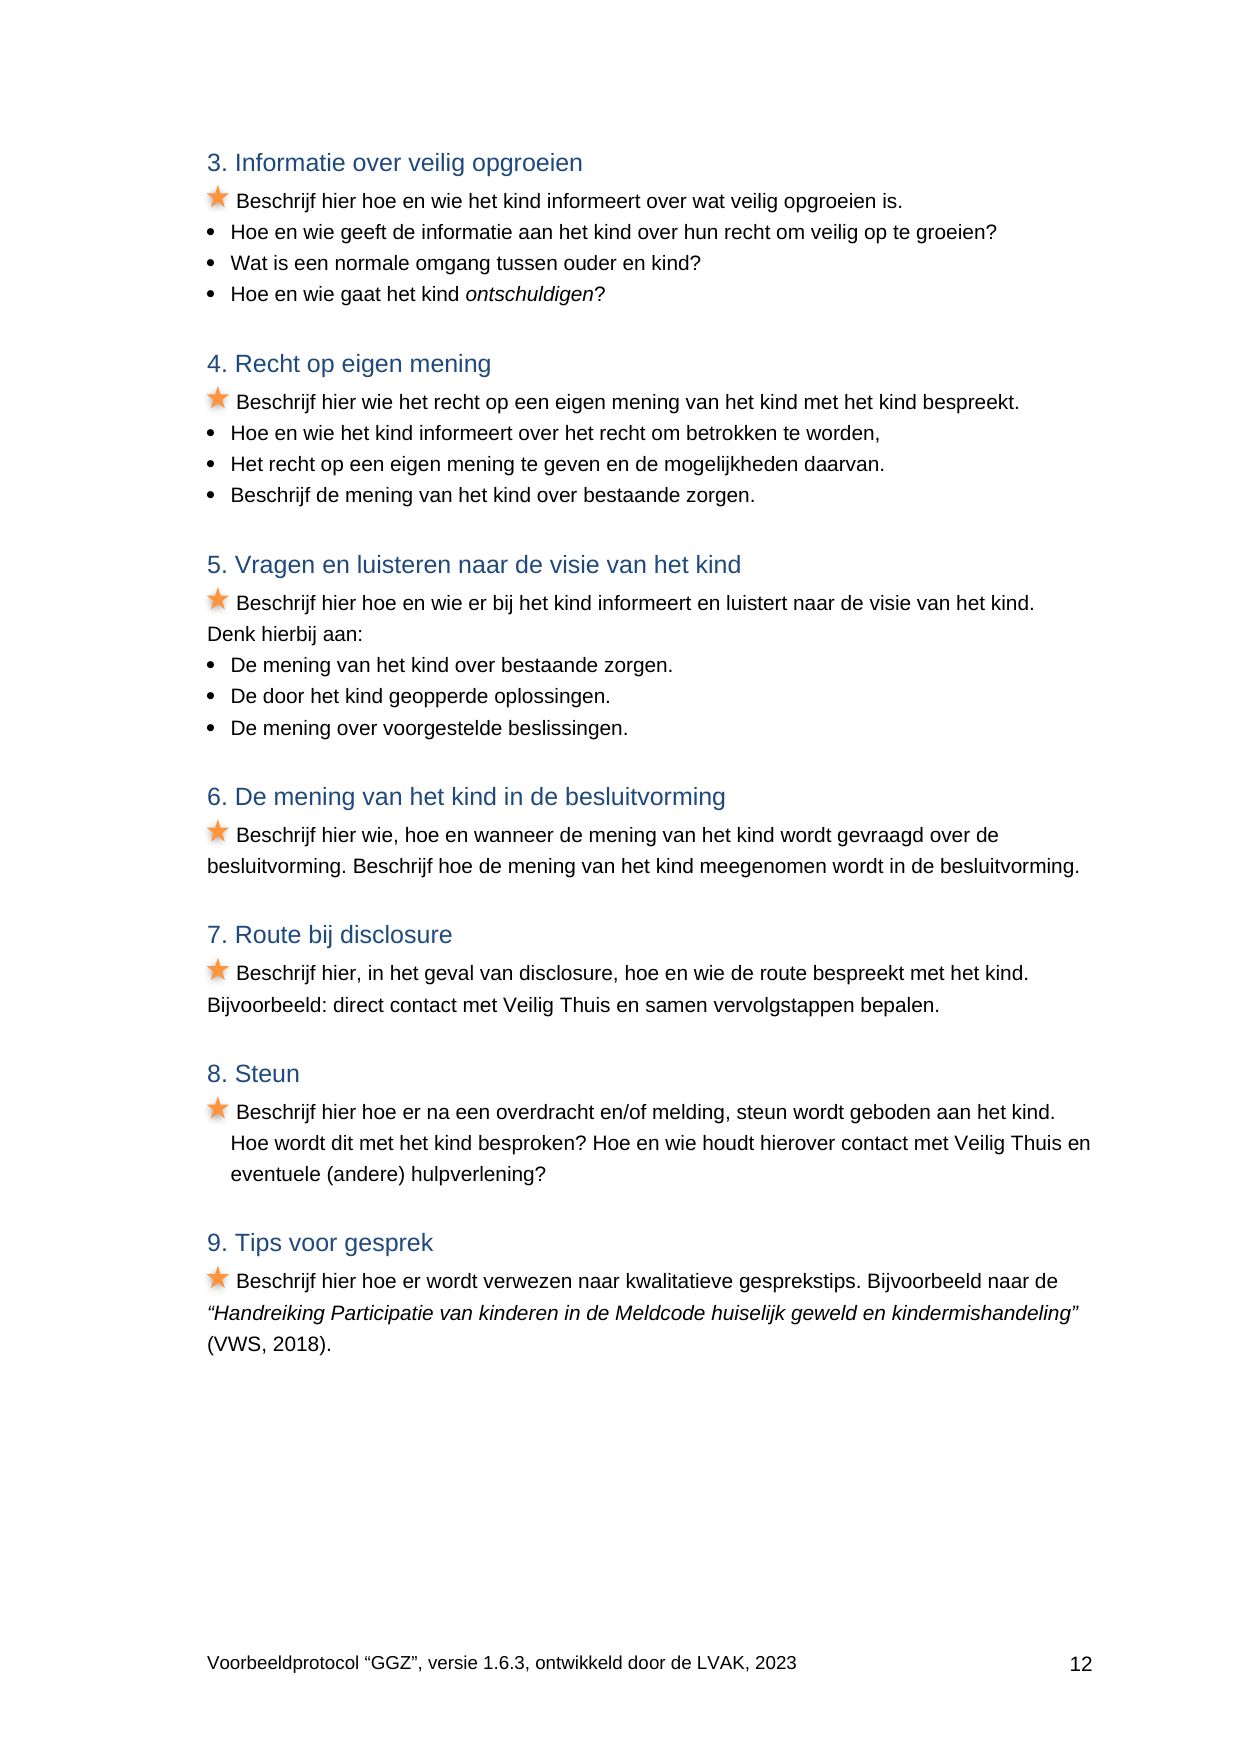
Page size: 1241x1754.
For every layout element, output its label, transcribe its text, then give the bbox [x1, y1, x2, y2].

list Het recht op een eigen mening te geven en de mogelijkheden daarvan. [207, 452, 1092, 476]
subtitle 7. Route bij disclosure [207, 920, 1092, 949]
subtitle 3. Informatie over veilig opgroeien [207, 148, 1092, 176]
list De mening over voorgestelde beslissingen. [207, 715, 1092, 739]
list De mening van het kind over bestaande zorgen. [207, 653, 1092, 677]
list Beschrijf de mening van het kind over bestaande zorgen. [207, 483, 1092, 507]
list De door het kind geopperde oplossingen. [207, 684, 1092, 708]
subtitle 9. Tips voor gesprek [207, 1228, 1092, 1257]
text Beschrijf hier hoe en wie het kind informeert over wat veilig opgroeien is. [207, 185, 1092, 212]
list Beschrijf hier hoe er na een overdracht en/of melding, steun wordt geboden aan het kind. Hoe wordt dit met het kind besproken? Hoe en wie houdt hierover contact met Veilig Thuis en eventuele (andere) hulpverlening? [207, 1096, 1092, 1186]
subtitle 6. De mening van het kind in de besluitvorming [207, 782, 1092, 811]
subtitle 8. Steun [207, 1059, 1092, 1088]
list Beschrijf hier wie het recht op een eigen mening van het kind met het kind bespreekt. [207, 386, 1092, 413]
text Bijvoorbeeld: direct contact met Veilig Thuis en samen vervolgstappen bepalen. [207, 992, 1092, 1016]
text Beschrijf hier wie, hoe en wanneer de mening van het kind wordt gevraagd over de besluitvorming. Beschrijf hoe de mening van het kind meegenomen wordt in de besluitvorming. [207, 819, 1092, 878]
list Hoe en wie het kind informeert over het recht om betrokken te worden, [207, 421, 1092, 445]
list Hoe en wie gaat het kind ontschuldigen? [207, 282, 1092, 306]
text Beschrijf hier hoe er wordt verwezen naar kwalitatieve gesprekstips. Bijvoorbeeld naar de “Handreiking Participatie van kinderen in de Meldcode huiselijk geweld en kindermishandeling” (VWS, 2018). [207, 1266, 1092, 1356]
text Beschrijf hier, in het geval van disclosure, hoe en wie de route bespreekt met het kind. [207, 958, 1092, 985]
subtitle 4. Recht op eigen mening [207, 349, 1092, 377]
list Hoe en wie geeft de informatie aan het kind over hun recht om veilig op te groeien? [207, 220, 1092, 244]
text Denk hierbij aan: [207, 622, 1092, 646]
subtitle 5. Vragen en luisteren naar de visie van het kind [207, 550, 1092, 578]
list Wat is een normale omgang tussen ouder en kind? [207, 251, 1092, 275]
text Beschrijf hier hoe en wie er bij het kind informeert en luistert naar de visie van het kind. [207, 587, 1092, 614]
